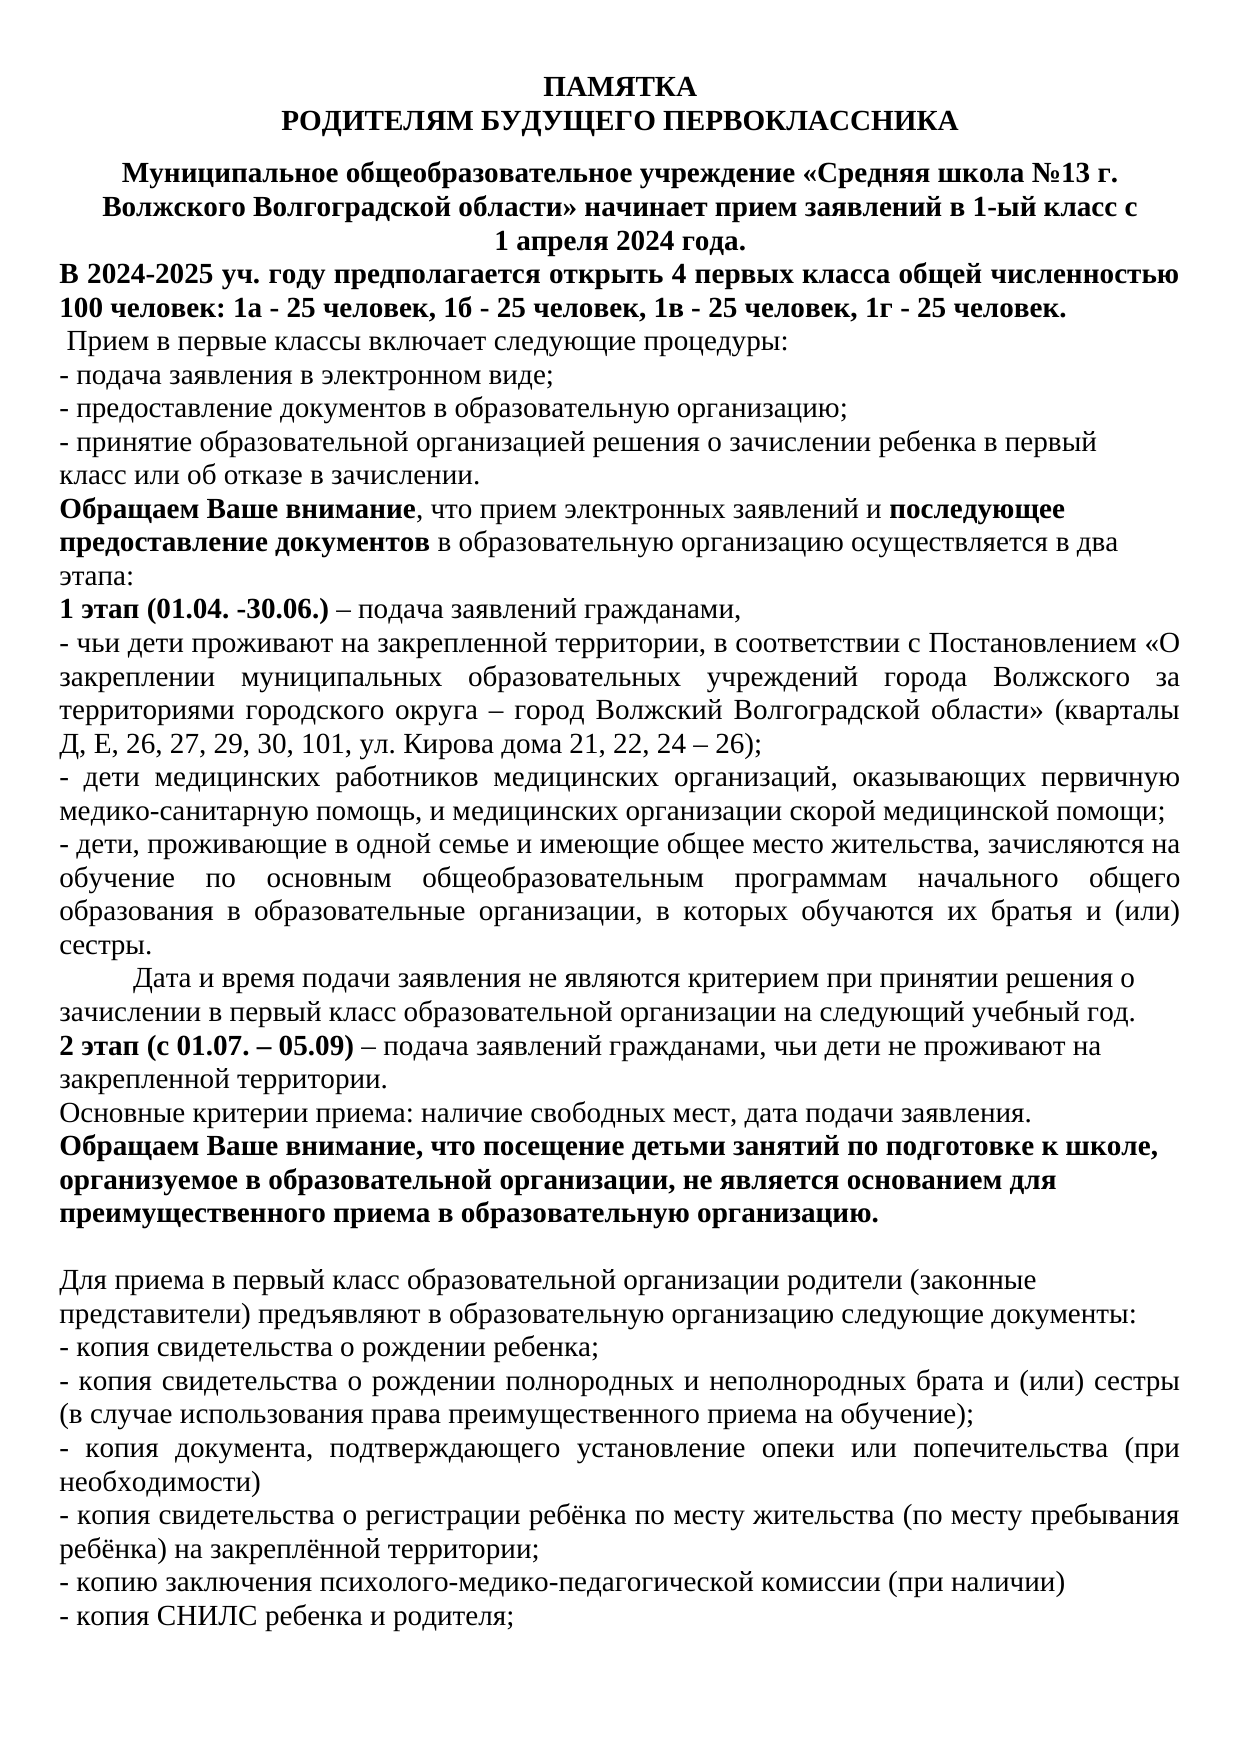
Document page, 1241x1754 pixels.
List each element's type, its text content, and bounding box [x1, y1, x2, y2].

text Дата и время подачи заявления не являются критерием при принятии решения о [59, 961, 1181, 994]
text Основные критерии приема: наличие свободных мест, дата подачи заявления. [59, 1095, 1181, 1128]
text Муниципальное общеобразовательное учреждение «Средняя школа №13 г. Волжского Волгоградской области» начинает прием заявлений в 1-ый класс с [59, 156, 1181, 223]
text - подача заявления в электронном виде; [59, 357, 1181, 390]
text Обращаем Ваше внимание, что посещение детьми занятий по подготовке к школе, [59, 1128, 1181, 1162]
text этапа: [59, 558, 1181, 592]
text - копия документа, подтверждающего установление опеки или попечительства (при необходимости) [59, 1430, 1181, 1497]
text - дети медицинских работников медицинских организаций, оказывающих первичную медико-санитарную помощь, и медицинских организации скорой медицинской помощи; [59, 759, 1181, 826]
text - копия свидетельства о рождении ребенка; [59, 1329, 1181, 1363]
text 1 апреля 2024 года. [59, 223, 1181, 256]
text 1 этап (01.04. -30.06.) – подача заявлений гражданами, [59, 592, 1181, 625]
text - копия СНИЛС ребенка и родителя; [59, 1598, 1181, 1631]
text класс или об отказе в зачислении. [59, 457, 1181, 491]
text Для приема в первый класс образовательной организации родители (законные [59, 1262, 1181, 1296]
text РОДИТЕЛЯМ БУДУЩЕГО ПЕРВОКЛАССНИКА [59, 103, 1181, 136]
text - принятие образовательной организацией решения о зачислении ребенка в первый [59, 424, 1181, 457]
text В 2024-2025 уч. году предполагается открыть 4 первых класса общей численностью 100 человек: 1а - 25 человек, 1б - 25 человек, 1в - 25 человек, 1г - 25 человек. [59, 256, 1181, 323]
text представители) предъявляют в образовательную организацию следующие документы: [59, 1296, 1181, 1329]
text - копию заключения психолого-медико-педагогической комиссии (при наличии) [59, 1564, 1181, 1598]
text - дети, проживающие в одной семье и имеющие общее место жительства, зачисляются на обучение по основным общеобразовательным программам начального общего образования в образовательные организации, в которых обучаются их братья и (или) сестры. [59, 826, 1181, 961]
text Обращаем Ваше внимание, что прием электронных заявлений и последующее [59, 491, 1181, 524]
text предоставление документов в образовательную организацию осуществляется в два [59, 524, 1181, 558]
text - чьи дети проживают на закрепленной территории, в соответствии с Постановлением «О закреплении муниципальных образовательных учреждений города Волжского за территориями городского округа – город Волжский Волгоградской области» (кварталы Д, Е, 26, 27, 29, 30, 101, ул. Кирова дома 21, 22, 24 – 26); [59, 625, 1181, 759]
text - копия свидетельства о рождении полнородных и неполнородных брата и (или) сестры (в случае использования права преимущественного приема на обучение); [59, 1363, 1181, 1430]
text Прием в первые классы включает следующие процедуры: [59, 323, 1181, 357]
text зачислении в первый класс образовательной организации на следующий учебный год. [59, 994, 1181, 1028]
text - копия свидетельства о регистрации ребёнка по месту жительства (по месту пребывания ребёнка) на закреплённой территории; [59, 1497, 1181, 1564]
text - предоставление документов в образовательную организацию; [59, 390, 1181, 424]
text преимущественного приема в образовательную организацию. [59, 1195, 1181, 1229]
text 2 этап (с 01.07. – 05.09) – подача заявлений гражданами, чьи дети не проживают на [59, 1028, 1181, 1061]
text закрепленной территории. [59, 1061, 1181, 1095]
text ПАМЯТКА [59, 69, 1181, 103]
text организуемое в образовательной организации, не является основанием для [59, 1162, 1181, 1195]
